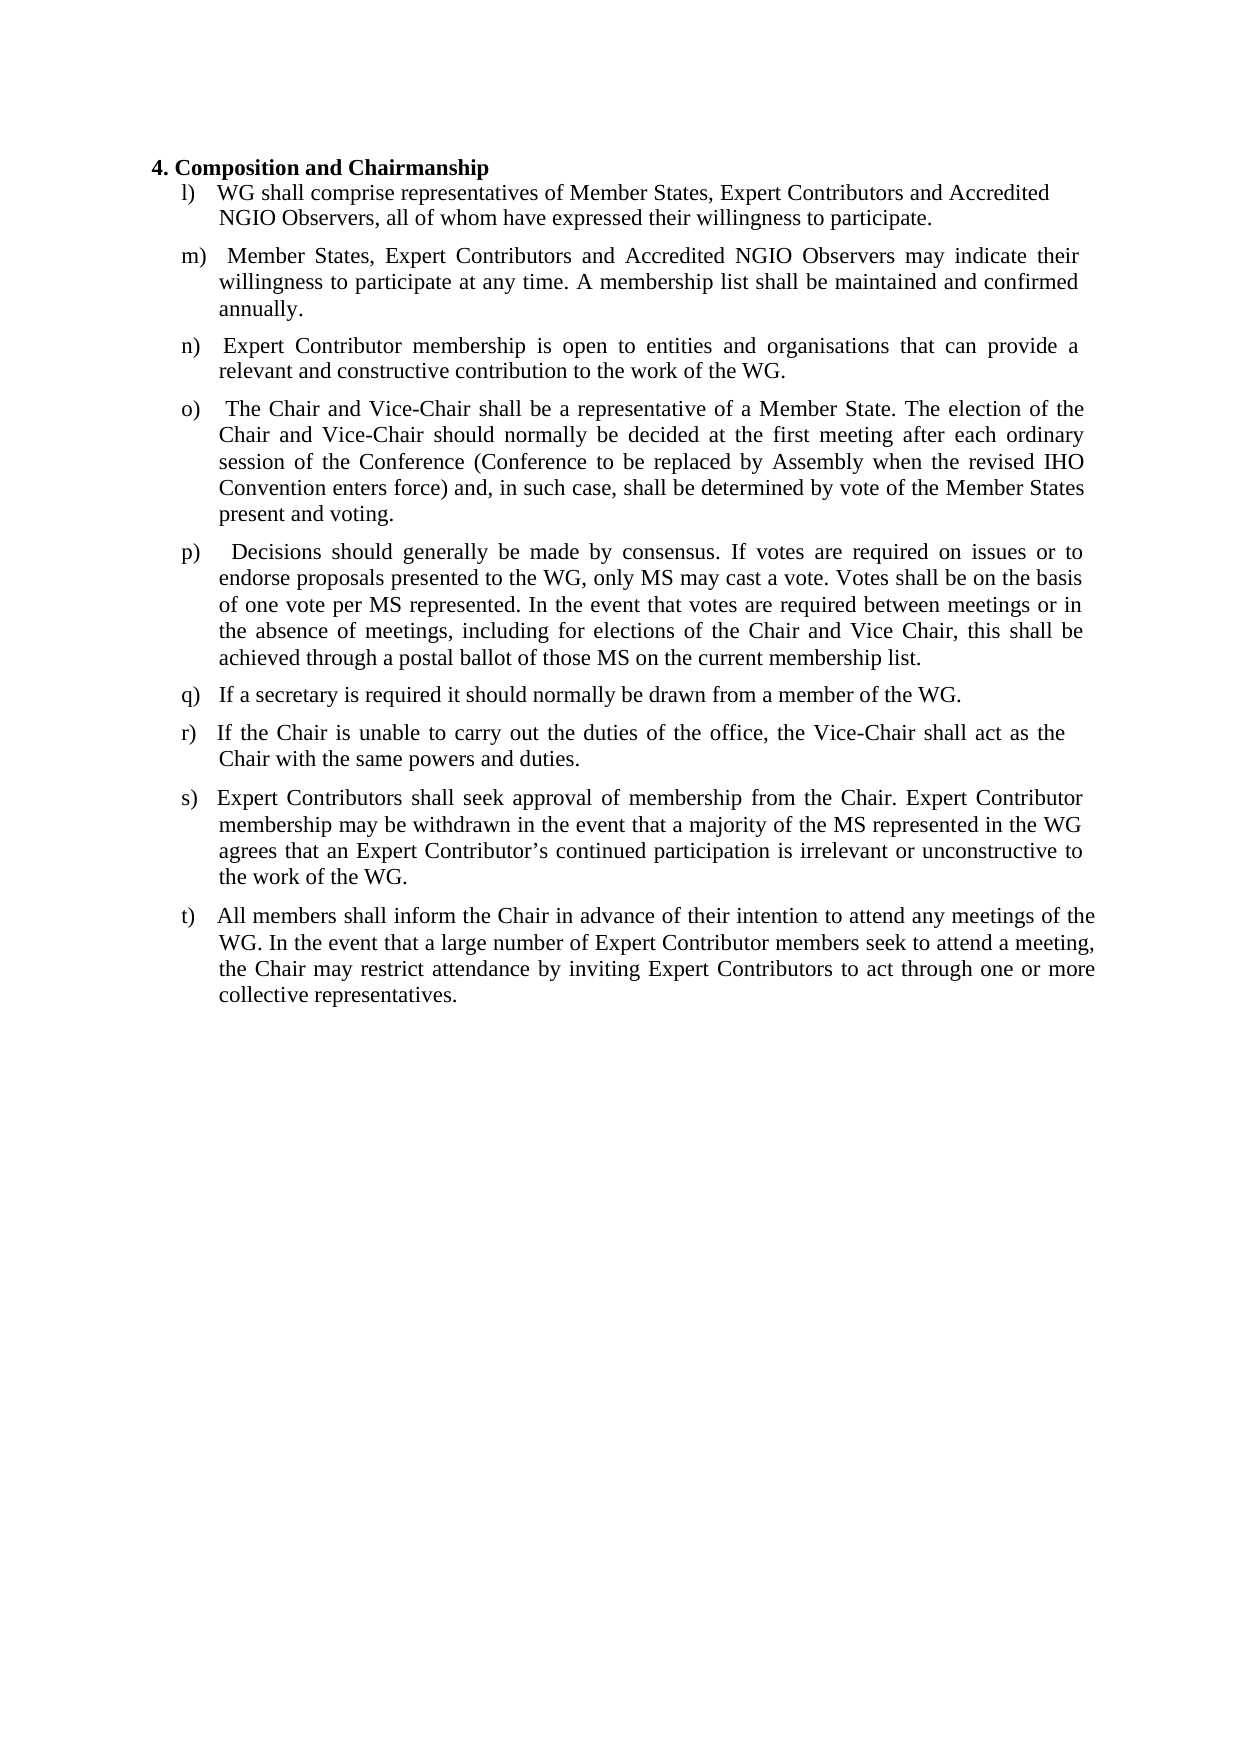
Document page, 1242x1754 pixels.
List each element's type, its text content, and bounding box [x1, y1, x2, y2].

text m) Member States, Expert Contributors and Accredited NGIO Observers may indicate their willingness to participate at any time. A membership list shall be maintained and confirmed annually. [181, 242, 1079, 321]
text 4. Composition and Chairmanship [151, 154, 1102, 181]
text p) Decisions should generally be made by consensus. If votes are required on issues or to endorse proposals presented to the WG, only MS may cast a vote. Votes shall be on the basis of one vote per MS represented. In the event that votes are required between meetings or in the absence of meetings, including for elections of the Chair and Vice Chair, this shall be achieved through a postal ballot of those MS on the current membership list. [181, 538, 1083, 670]
text r) If the Chair is unable to carry out the duties of the office, the Vice-Chair shall act as the Chair with the same powers and duties. [181, 719, 1066, 772]
text o) The Chair and Vice-Chair shall be a representative of a Member State. The election of the Chair and Vice-Chair should normally be decided at the first meeting after each ordinary session of the Conference (Conference to be replaced by Assembly when the revised IHO Convention enters force) and, in such case, shall be determined by vote of the Member States present and voting. [181, 395, 1085, 527]
text n) Expert Contributor membership is open to entities and organisations that can provide a relevant and constructive contribution to the work of the WG. [181, 334, 1078, 384]
text q) If a secretary is required it should normally be drawn from a member of the WG. [181, 681, 1102, 708]
text s) Expert Contributors shall seek approval of membership from the Chair. Expert Contributor membership may be withdrawn in the event that a majority of the MS represented in the WG agrees that an Expert Contributor’s continued participation is irrelevant or unconstructive to the work of the WG. [181, 784, 1083, 890]
text l) WG shall comprise representatives of Member States, Expert Contributors and Accredited NGIO Observers, all of whom have expressed their willingness to participate. [181, 181, 1050, 231]
text t) All members shall inform the Chair in advance of their intention to attend any meetings of the WG. In the event that a large number of Expert Contributor members seek to attend a meeting, the Chair may restrict attendance by inviting Expert Contributors to act through one or more collective representatives. [181, 902, 1095, 1008]
